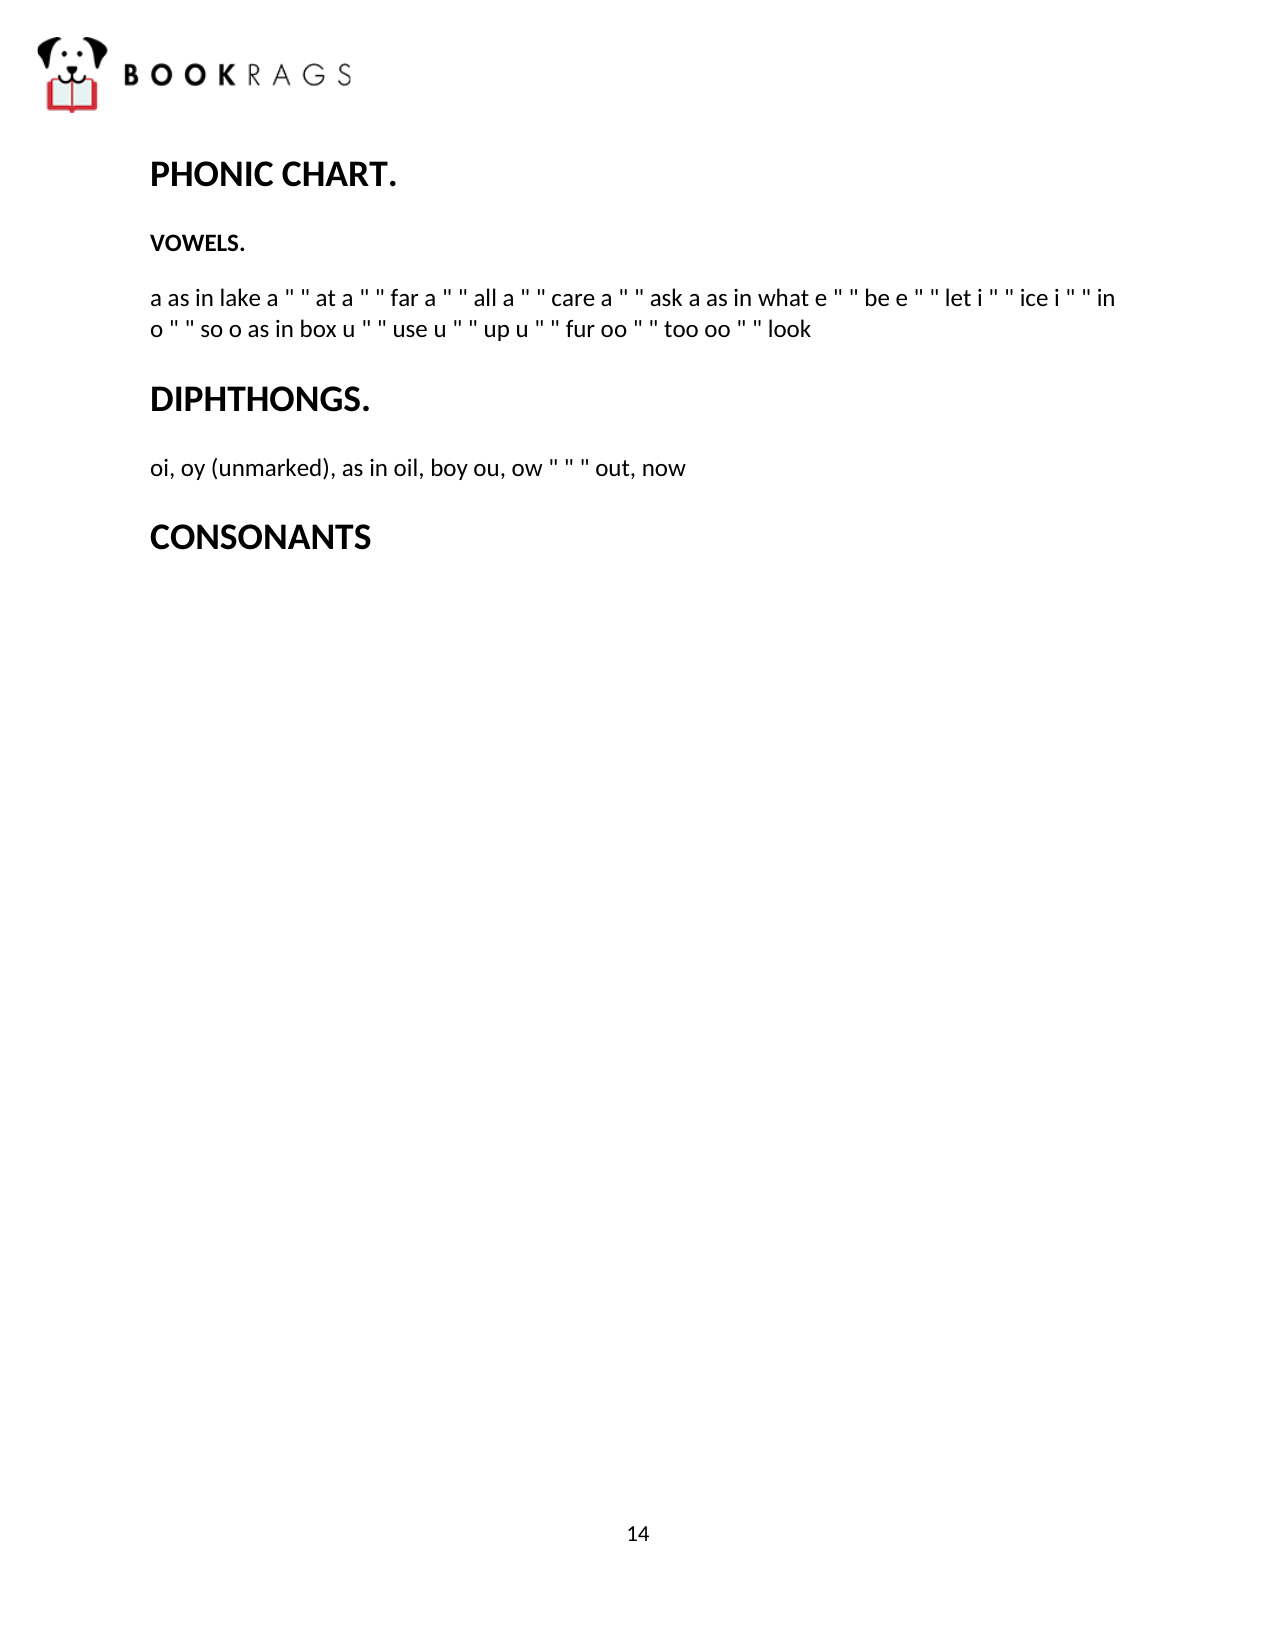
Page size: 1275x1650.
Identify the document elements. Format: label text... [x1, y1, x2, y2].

text oi, oy (unmarked), as in oil, boy ou, ow " " " out, now [150, 452, 1125, 482]
picture [37, 37, 351, 113]
text PHONIC CHART. [150, 150, 1125, 196]
text DIPHTHONGS. [150, 375, 1125, 421]
text a as in lake a " " at a " " far a " " all a " " care a " " ask a as in what e " " be e " " let i " " ice i " " in o " " so o as in box u " " use u " " up u " " fur oo " " too oo " " look [150, 282, 1125, 343]
text CONSONANTS [150, 513, 1125, 559]
text VOWELS. [150, 227, 1125, 257]
